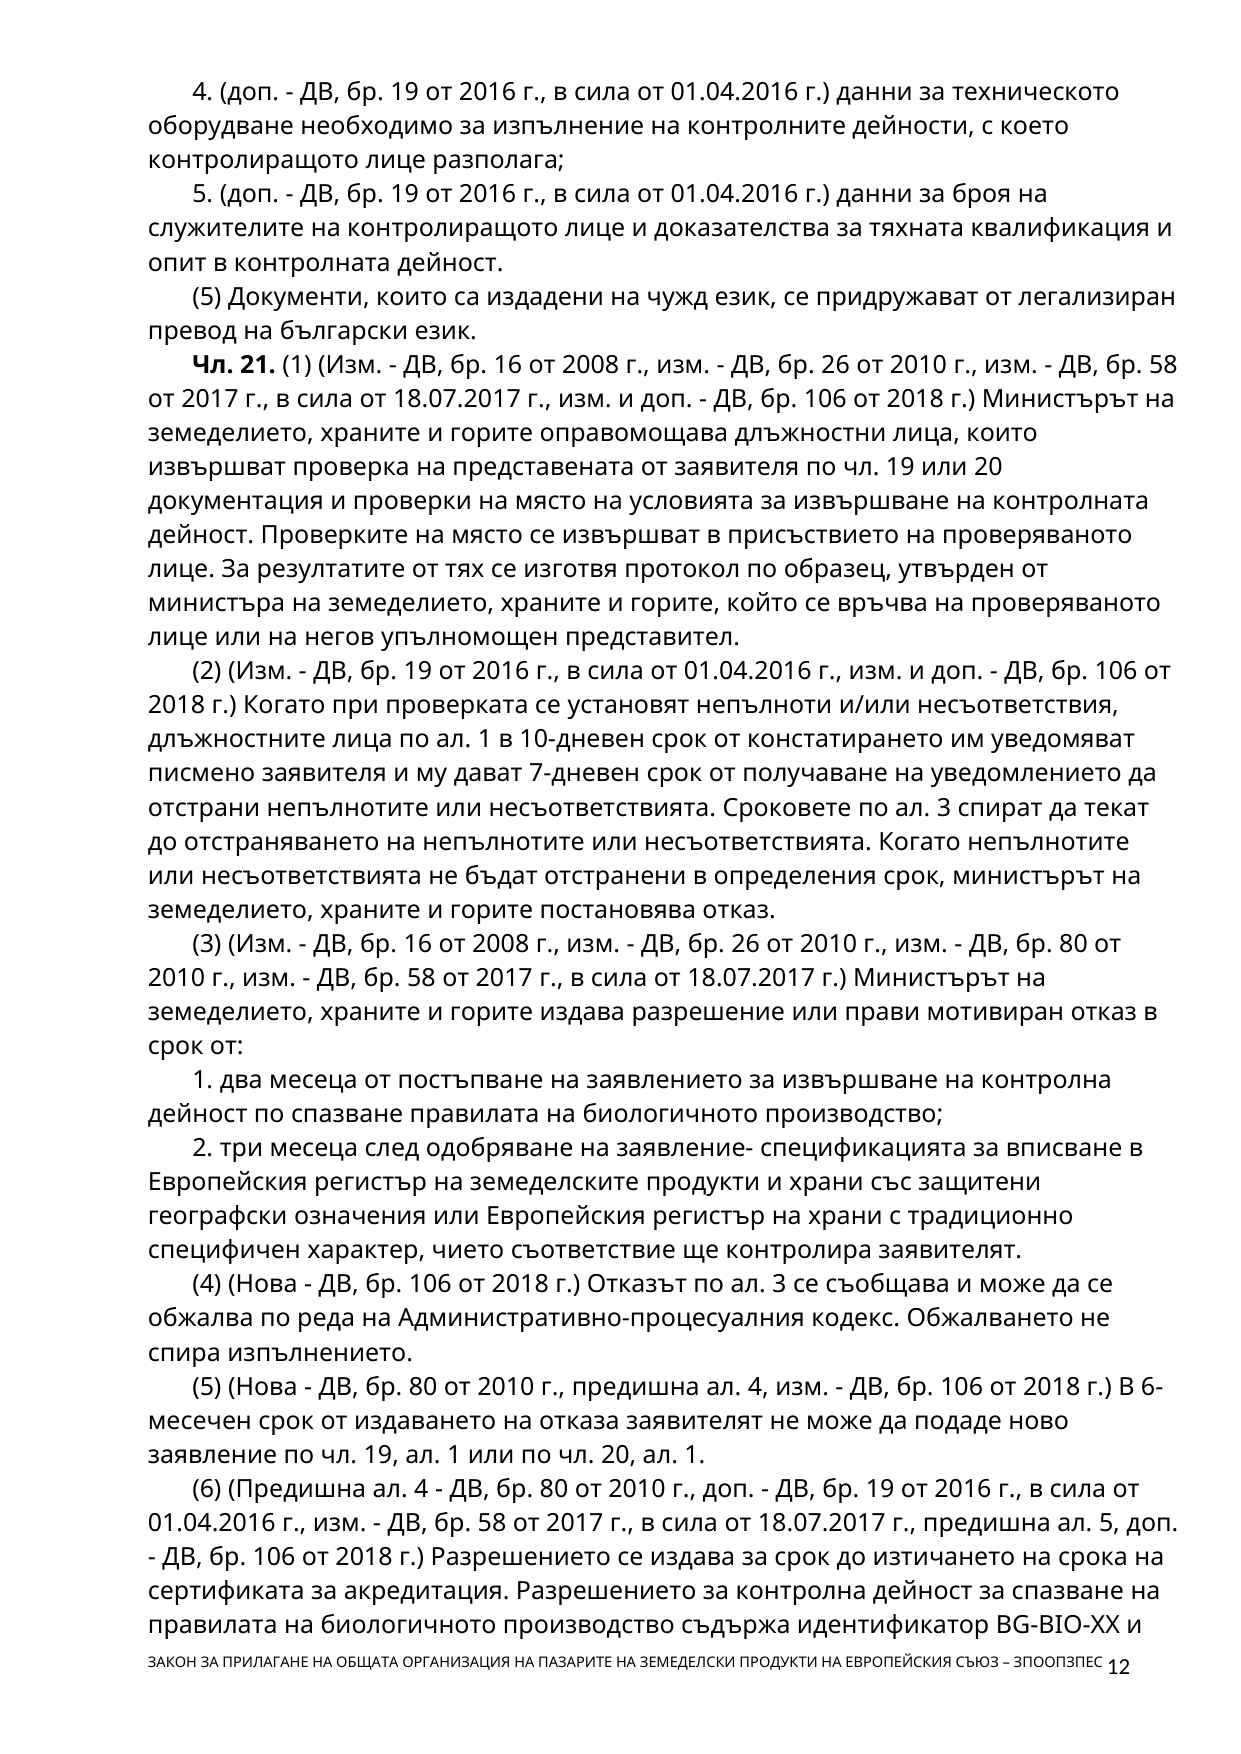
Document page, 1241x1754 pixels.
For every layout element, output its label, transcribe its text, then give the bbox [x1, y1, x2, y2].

text (5) (Нова - ДВ, бр. 80 от 2010 г., предишна ал. 4, изм. - ДВ, бр. 106 от 2018 г.) В 6-месечен срок от издаването на отказа заявителят не може да подаде ново заявление по чл. 19, ал. 1 или по чл. 20, ал. 1. [148, 1368, 1181, 1470]
text 1. два месеца от постъпване на заявлението за извършване на контролна дейност по спазване правилата на биологичното производство; [148, 1062, 1181, 1130]
text 4. (доп. - ДВ, бр. 19 от 2016 г., в сила от 01.04.2016 г.) данни за техническото оборудване необходимо за изпълнение на контролните дейности, с което контролиращото лице разполага; [148, 74, 1181, 176]
text Чл. 21. (1) (Изм. - ДВ, бр. 16 от 2008 г., изм. - ДВ, бр. 26 от 2010 г., изм. - ДВ, бр. 58 от 2017 г., в сила от 18.07.2017 г., изм. и доп. - ДВ, бр. 106 от 2018 г.) Министърът на земеделието, храните и горите оправомощава длъжностни лица, които извършват проверка на представената от заявителя по чл. 19 или 20 документация и проверки на място на условията за извършване на контролната дейност. Проверките на място се извършват в присъствието на проверяваното лице. За резултатите от тях се изготвя протокол по образец, утвърден от министъра на земеделието, храните и горите, който се връчва на проверяваното лице или на негов упълномощен представител. [148, 346, 1181, 653]
text (4) (Нова - ДВ, бр. 106 от 2018 г.) Отказът по ал. 3 се съобщава и може да се обжалва по реда на Административно-процесуалния кодекс. Обжалването не спира изпълнението. [148, 1266, 1181, 1368]
text (5) Документи, които са издадени на чужд език, се придружават от легализиран превод на български език. [148, 278, 1181, 346]
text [148, 1470, 1181, 1641]
text (2) (Изм. - ДВ, бр. 19 от 2016 г., в сила от 01.04.2016 г., изм. и доп. - ДВ, бр. 106 от 2018 г.) Когато при проверката се установят непълноти и/или несъответствия, длъжностните лица по ал. 1 в 10-дневен срок от констатирането им уведомяват писмено заявителя и му дават 7-дневен срок от получаване на уведомлението да отстрани непълнотите или несъответствията. Сроковете по ал. 3 спират да текат до отстраняването на непълнотите или несъответствията. Когато непълнотите или несъответствията не бъдат отстранени в определения срок, министърът на земеделието, храните и горите постановява отказ. [148, 653, 1181, 925]
text 5. (доп. - ДВ, бр. 19 от 2016 г., в сила от 01.04.2016 г.) данни за броя на служителите на контролиращото лице и доказателства за тяхната квалификация и опит в контролната дейност. [148, 176, 1181, 278]
text (3) (Изм. - ДВ, бр. 16 от 2008 г., изм. - ДВ, бр. 26 от 2010 г., изм. - ДВ, бр. 80 от 2010 г., изм. - ДВ, бр. 58 от 2017 г., в сила от 18.07.2017 г.) Министърът на земеделието, храните и горите издава разрешение или прави мотивиран отказ в срок от: [148, 925, 1181, 1062]
text 2. три месеца след одобряване на заявление- спецификацията за вписване в Европейския регистър на земеделските продукти и храни със защитени географски означения или Европейския регистър на храни с традиционно специфичен характер, чието съответствие ще контролира заявителят. [148, 1130, 1181, 1266]
